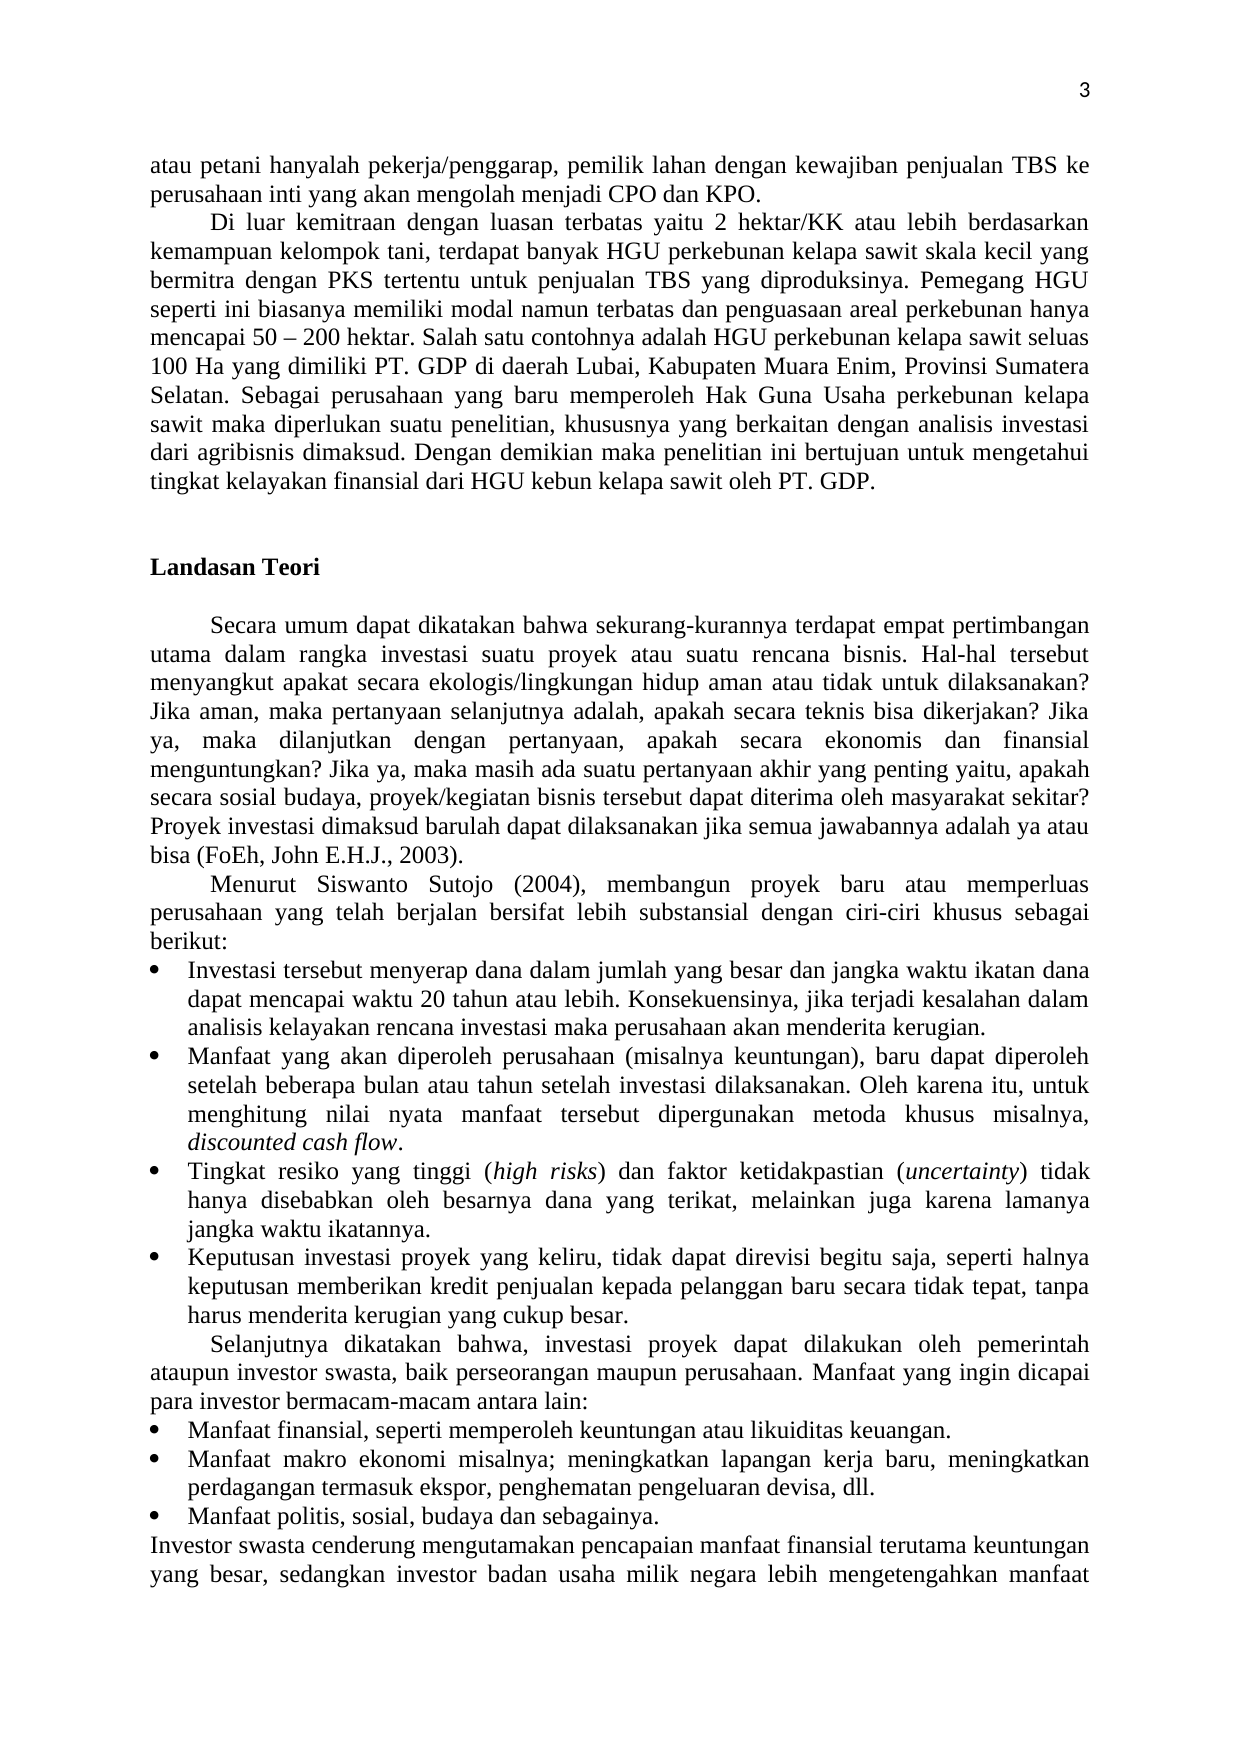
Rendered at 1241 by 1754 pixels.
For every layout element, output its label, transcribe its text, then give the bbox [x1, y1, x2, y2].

list Manfaat politis, sosial, budaya dan sebagainya. [150, 1501, 1090, 1530]
list Tingkat resiko yang tinggi (high risks) dan faktor ketidakpastian (uncertainty) tidak hanya disebabkan oleh besarnya dana yang terikat, melainkan juga karena lamanya jangka waktu ikatannya. [150, 1156, 1090, 1242]
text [150, 150, 1090, 207]
text Secara umum dapat dikatakan bahwa sekurang-kurannya terdapat empat pertimbangan utama dalam rangka investasi suatu proyek atau suatu rencana bisnis. Hal-hal tersebut menyangkut apakat secara ekologis/lingkungan hidup aman atau tidak untuk dilaksanakan? Jika aman, maka pertanyaan selanjutnya adalah, apakah secara teknis bisa dikerjakan? Jika ya, maka dilanjutkan dengan pertanyaan, apakah secara ekonomis dan finansial menguntungkan? Jika ya, maka masih ada suatu pertanyaan akhir yang penting yaitu, apakah secara sosial budaya, proyek/kegiatan bisnis tersebut dapat diterima oleh masyarakat sekitar? Proyek investasi dimaksud barulah dapat dilaksanakan jika semua jawabannya adalah ya atau bisa (FoEh, John E.H.J., 2003). [150, 610, 1090, 869]
text Di luar kemitraan dengan luasan terbatas yaitu 2 hektar/KK atau lebih berdasarkan kemampuan kelompok tani, terdapat banyak HGU perkebunan kelapa sawit skala kecil yang bermitra dengan PKS tertentu untuk penjualan TBS yang diproduksinya. Pemegang HGU seperti ini biasanya memiliki modal namun terbatas dan penguasaan areal perkebunan hanya mencapai 50 – 200 hektar. Salah satu contohnya adalah HGU perkebunan kelapa sawit seluas 100 Ha yang dimiliki PT. GDP di daerah Lubai, Kabupaten Muara Enim, Provinsi Sumatera Selatan. Sebagai perusahaan yang baru memperoleh Hak Guna Usaha perkebunan kelapa sawit maka diperlukan suatu penelitian, khususnya yang berkaitan dengan analisis investasi dari agribisnis dimaksud. Dengan demikian maka penelitian ini bertujuan untuk mengetahui tingkat kelayakan finansial dari HGU kebun kelapa sawit oleh PT. GDP. [150, 207, 1090, 495]
text Menurut Siswanto Sutojo (2004), membangun proyek baru atau memperluas perusahaan yang telah berjalan bersifat lebih substansial dengan ciri-ciri khusus sebagai berikut: [150, 869, 1090, 955]
list Keputusan investasi proyek yang keliru, tidak dapat direvisi begitu saja, seperti halnya keputusan memberikan kredit penjualan kepada pelanggan baru secara tidak tepat, tanpa harus menderita kerugian yang cukup besar. [150, 1242, 1090, 1329]
list Manfaat yang akan diperoleh perusahaan (misalnya keuntungan), baru dapat diperoleh setelah beberapa bulan atau tahun setelah investasi dilaksanakan. Oleh karena itu, untuk menghitung nilai nyata manfaat tersebut dipergunakan metoda khusus misalnya, discounted cash flow. [150, 1041, 1090, 1156]
text Landasan Teori [150, 552, 1090, 581]
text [150, 1530, 1090, 1587]
list Manfaat makro ekonomi misalnya; meningkatkan lapangan kerja baru, meningkatkan perdagangan termasuk ekspor, penghematan pengeluaran devisa, dll. [150, 1444, 1090, 1501]
list Manfaat finansial, seperti memperoleh keuntungan atau likuiditas keuangan. [150, 1415, 1090, 1444]
text Selanjutnya dikatakan bahwa, investasi proyek dapat dilakukan oleh pemerintah ataupun investor swasta, baik perseorangan maupun perusahaan. Manfaat yang ingin dicapai para investor bermacam-macam antara lain: [150, 1329, 1090, 1415]
list Investasi tersebut menyerap dana dalam jumlah yang besar dan jangka waktu ikatan dana dapat mencapai waktu 20 tahun atau lebih. Konsekuensinya, jika terjadi kesalahan dalam analisis kelayakan rencana investasi maka perusahaan akan menderita kerugian. [150, 955, 1090, 1041]
